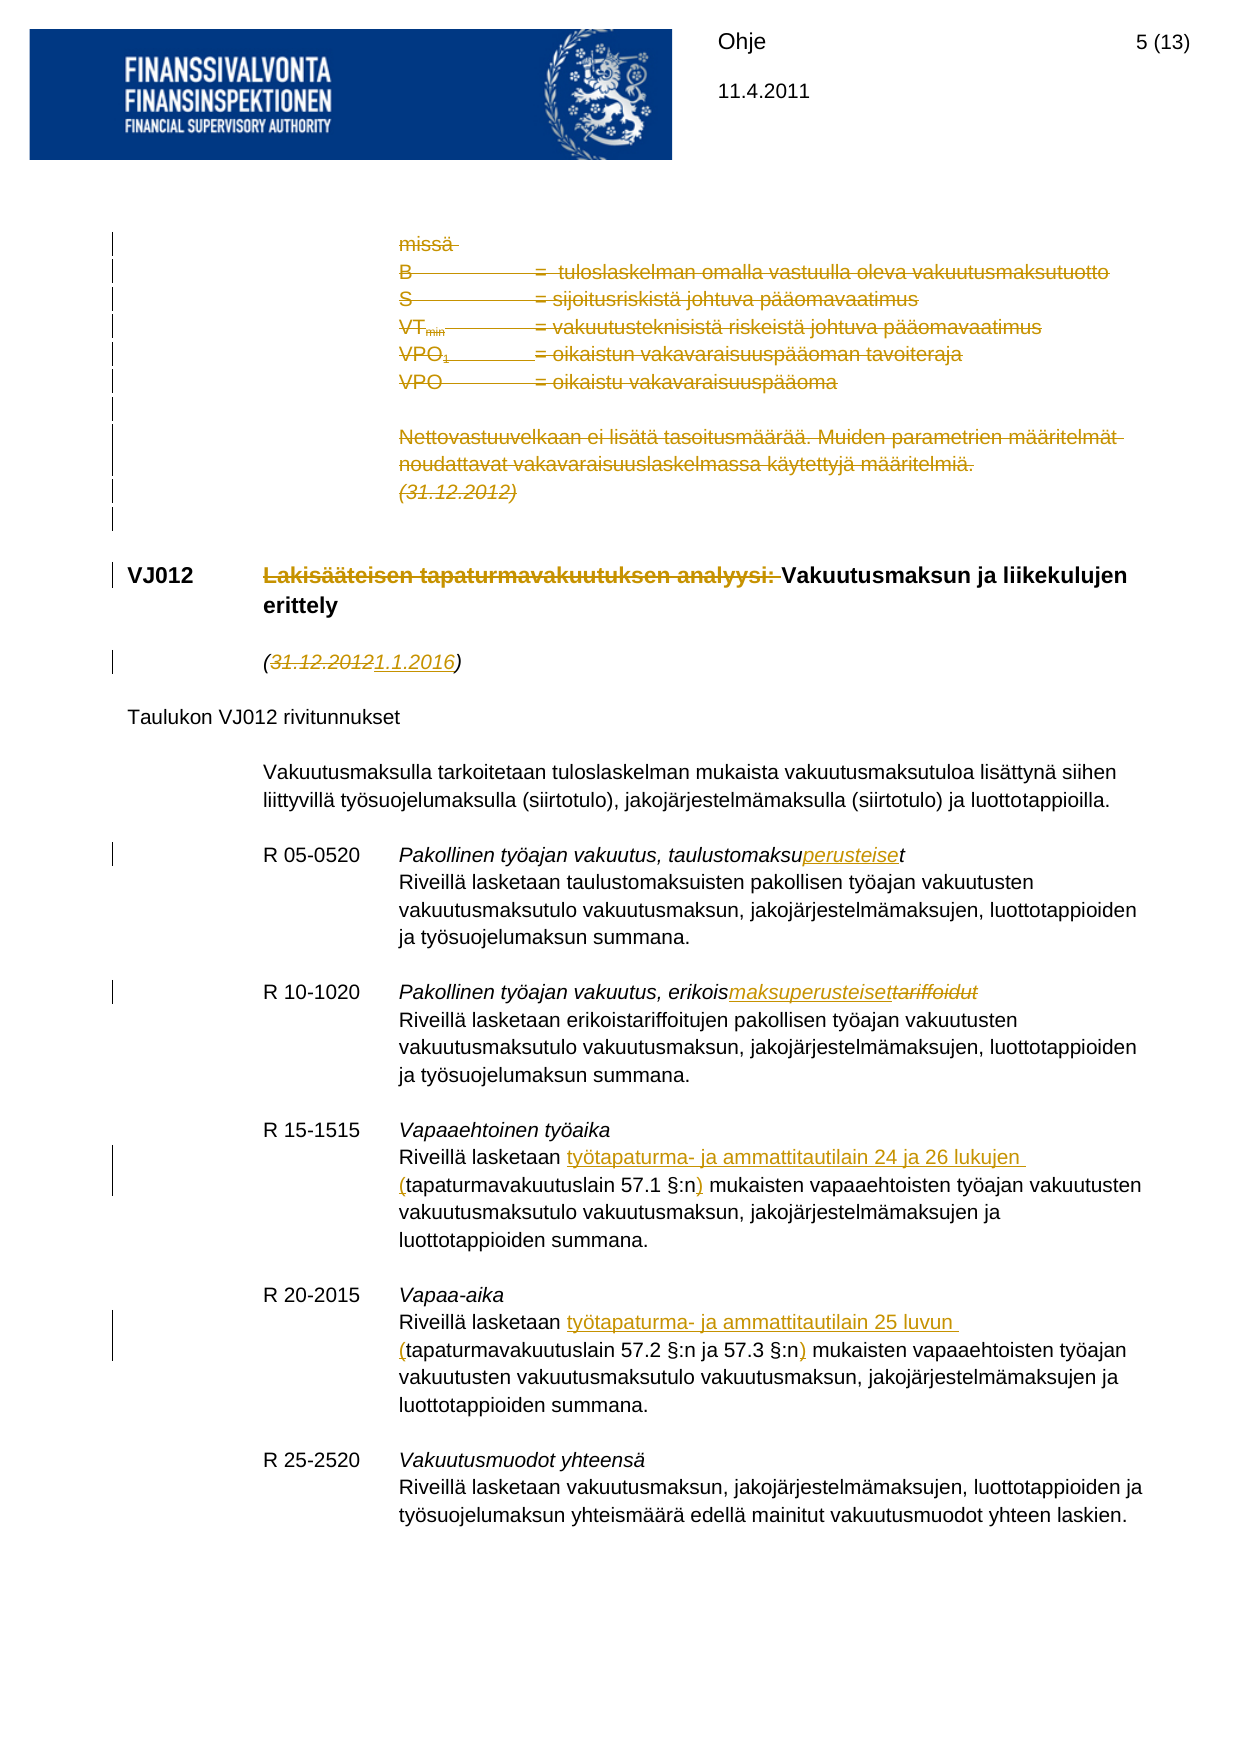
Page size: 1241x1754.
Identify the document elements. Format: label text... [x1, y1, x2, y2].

text () [263, 650, 1152, 674]
text Riveillä lasketaan vakuutusmaksun, jakojärjestelmämaksujen, luottotappioiden ja työsuojelumaksun yhteismäärä edellä mainitut vakuutusmuodot yhteen laskien. [399, 1475, 1152, 1526]
text R 20-2015 Vapaa-aika [263, 1282, 1152, 1306]
text R 10-1020 Pakollinen työajan vakuutus, erikois [263, 980, 1152, 1004]
text Riveillä lasketaan taulustomaksuisten pakollisen työajan vakuutusten vakuutusmaksutulo vakuutusmaksun, jakojärjestelmämaksujen, luottotappioiden ja työsuojelumaksun summana. [399, 870, 1152, 949]
text R 25-2520 Vakuutusmuodot yhteensä [263, 1447, 1152, 1471]
picture [29, 29, 673, 160]
text R 15-1515 Vapaaehtoinen työaika [263, 1117, 1152, 1141]
text R 05-0520 Pakollinen työajan vakuutus, taulustomaksut [263, 842, 1152, 866]
text VJ012 Vakuutusmaksun ja liikekulujen erittely [127, 562, 1152, 618]
text Vakuutusmaksulla tarkoitetaan tuloslaskelman mukaista vakuutusmaksutuloa lisättynä siihen liittyvillä työsuojelumaksulla (siirtotulo), jakojärjestelmämaksulla (siirtotulo) ja luottotappioilla. [263, 760, 1152, 811]
text Riveillä lasketaan erikoistariffoitujen pakollisen työajan vakuutusten vakuutusmaksutulo vakuutusmaksun, jakojärjestelmämaksujen, luottotappioiden ja työsuojelumaksun summana. [399, 1007, 1152, 1086]
text Riveillä lasketaan tapaturmavakuutuslain 57.2 §:n ja 57.3 §:n mukaisten vapaaehtoisten työajan vakuutusten vakuutusmaksutulo vakuutusmaksun, jakojärjestelmämaksujen ja luottotappioiden summana. [399, 1310, 1152, 1416]
text Riveillä lasketaan tapaturmavakuutuslain 57.1 §:n mukaisten vapaaehtoisten työajan vakuutusten vakuutusmaksutulo vakuutusmaksun, jakojärjestelmämaksujen ja luottotappioiden summana. [399, 1145, 1152, 1251]
text Taulukon VJ012 rivitunnukset [127, 705, 1152, 729]
